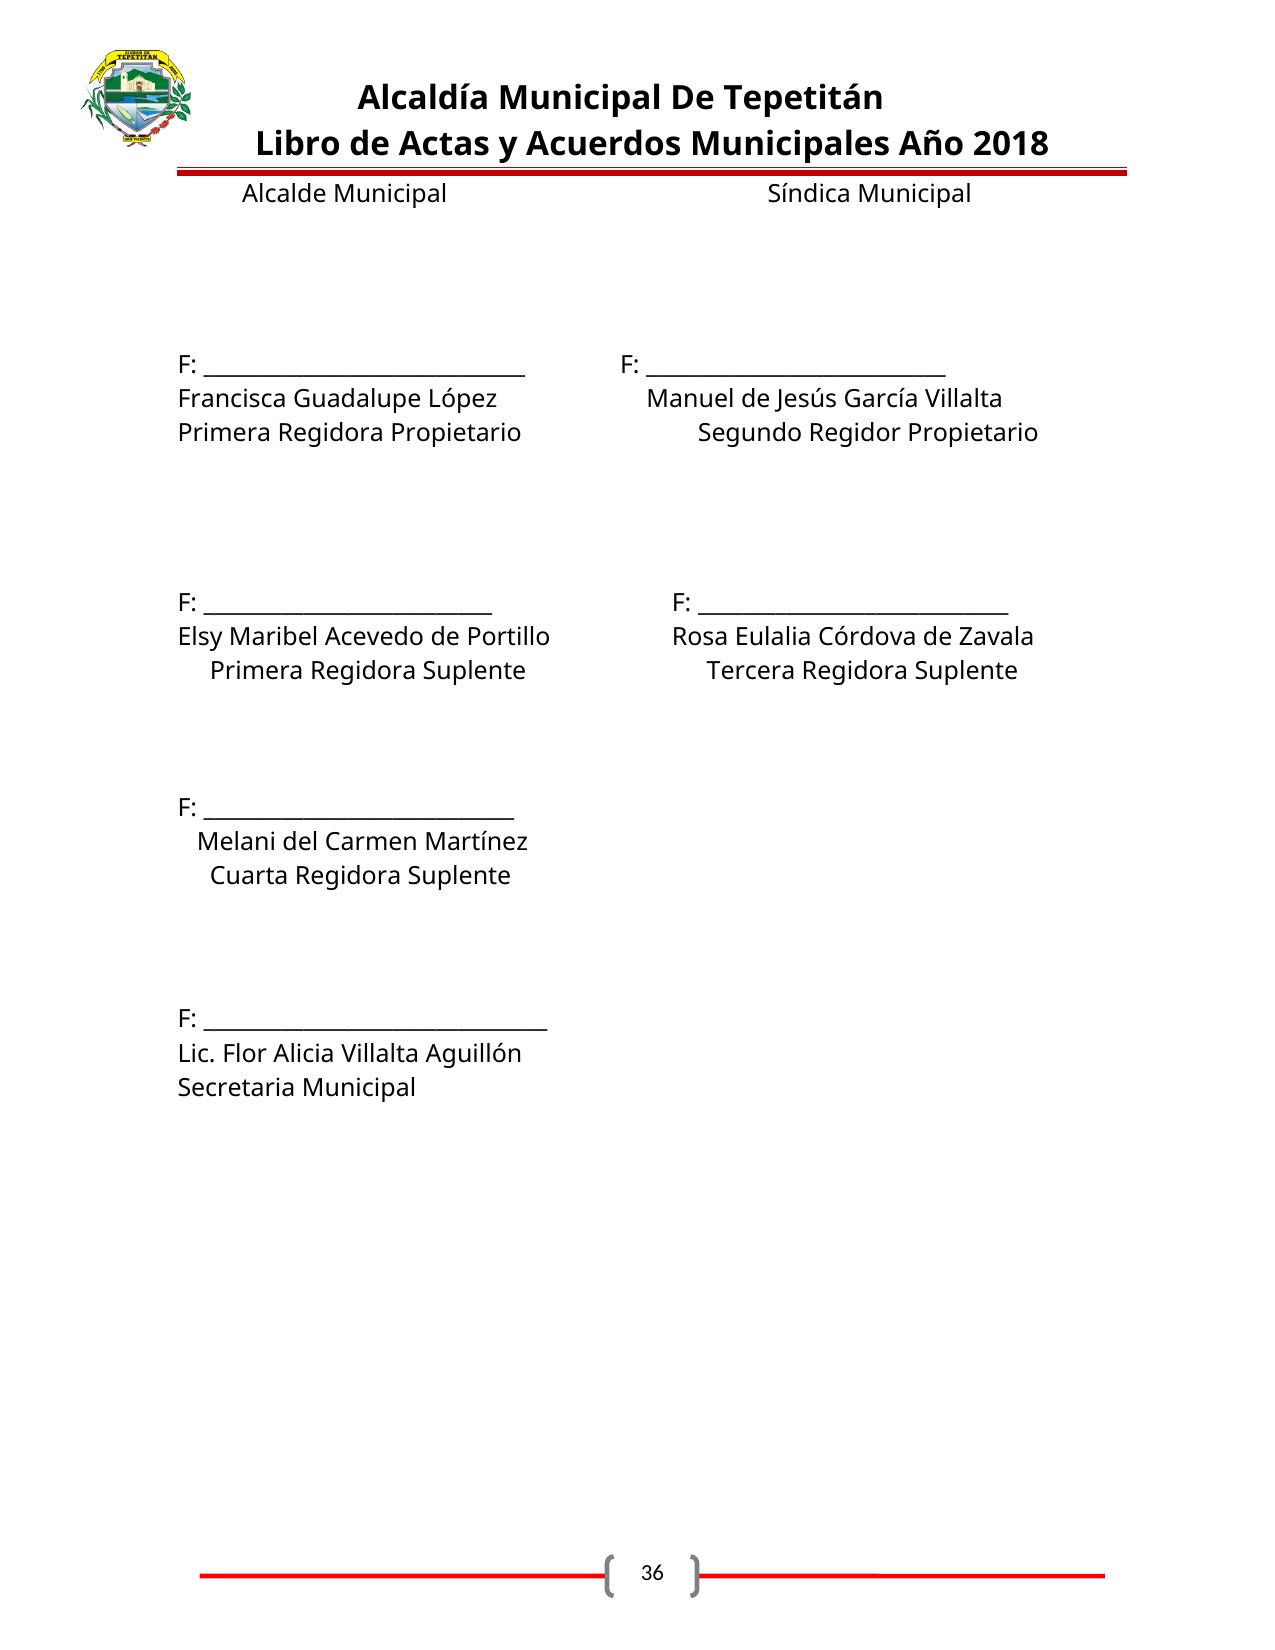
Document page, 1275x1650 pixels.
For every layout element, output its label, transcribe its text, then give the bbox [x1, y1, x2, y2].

text Secretaria Municipal [177, 1069, 1127, 1103]
text Cuarta Regidora Suplente [177, 857, 1127, 891]
text Primera Regidora Suplente Tercera Regidora Suplente [177, 653, 1127, 687]
text Elsy Maribel Acevedo de Portillo Rosa Eulalia Córdova de Zavala [177, 619, 1127, 653]
text Francisca Guadalupe López Manuel de Jesús García Villalta [177, 381, 1127, 414]
text F: __________________________ F: ____________________________ [177, 585, 1127, 619]
text Melani del Carmen Martínez [177, 823, 1127, 857]
text Alcalde Municipal Síndica Municipal [177, 176, 1127, 210]
picture [79, 50, 191, 147]
text F: _____________________________ F: ___________________________ [177, 346, 1127, 381]
text Lic. Flor Alicia Villalta Aguillón [177, 1035, 1127, 1069]
text F: ____________________________ [177, 789, 1127, 823]
text F: _______________________________ [177, 1001, 1127, 1035]
text Primera Regidora Propietario Segundo Regidor Propietario [177, 414, 1127, 449]
